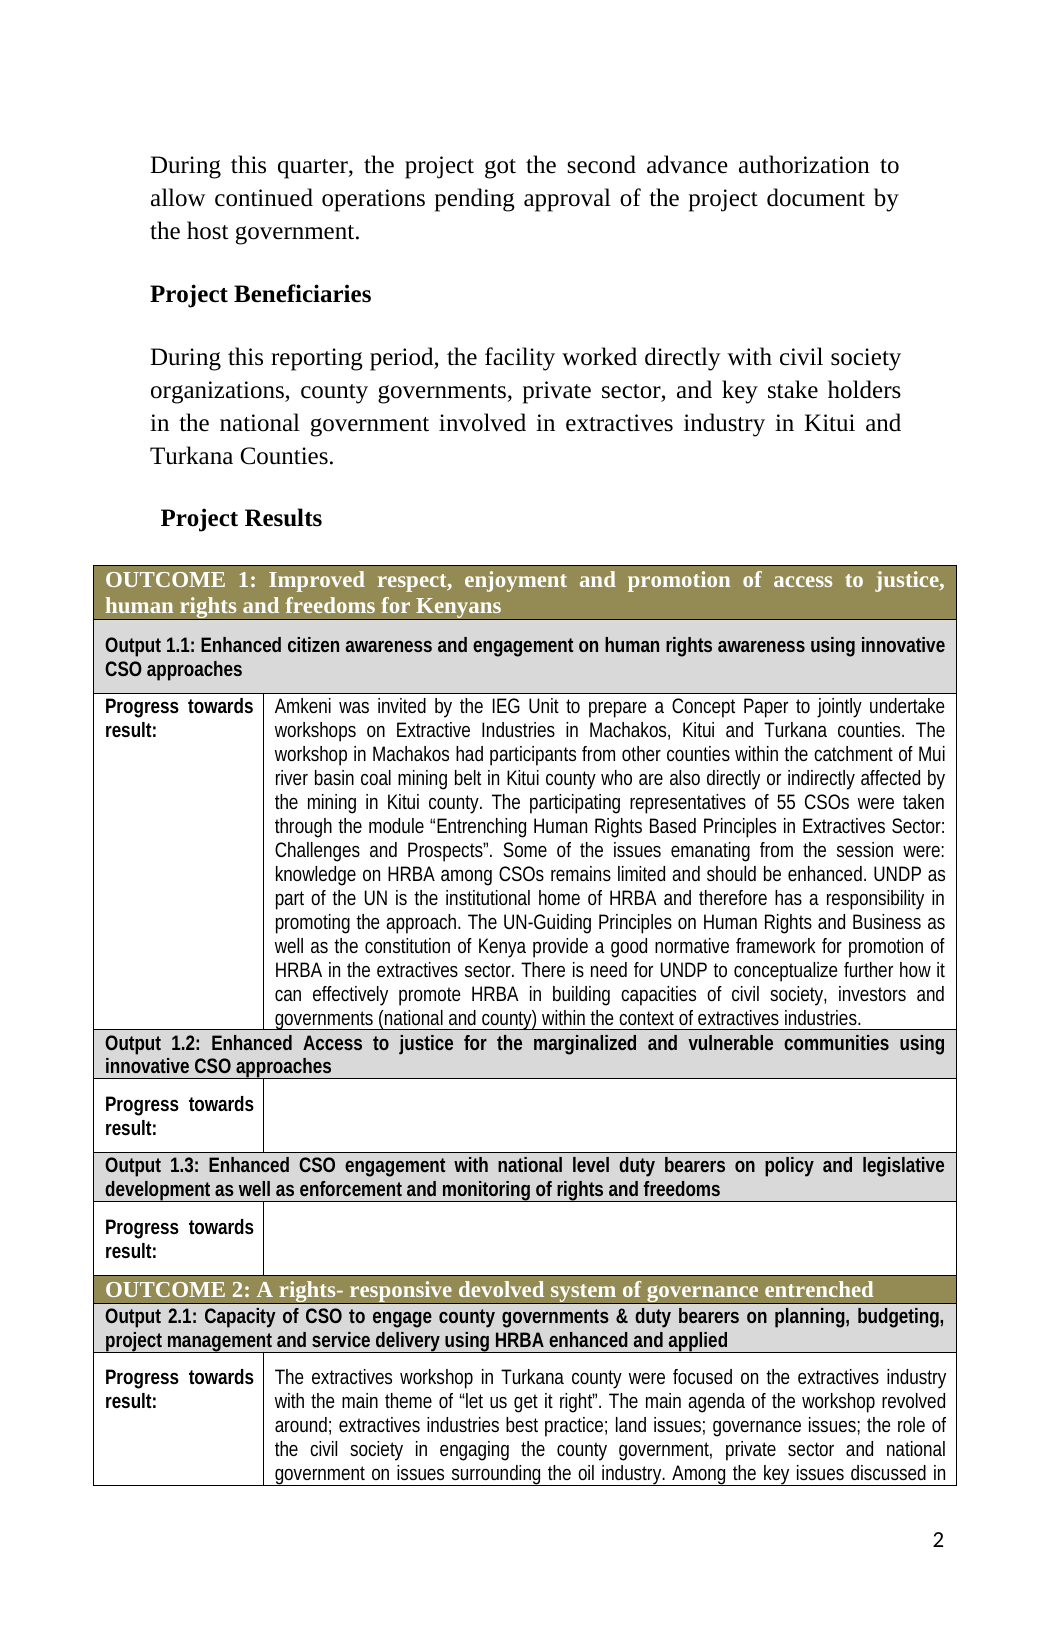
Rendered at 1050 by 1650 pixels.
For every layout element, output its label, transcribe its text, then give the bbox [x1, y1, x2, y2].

table_cell [264, 1079, 956, 1152]
table_cell Output 1.3: Enhanced CSO engagement with national level duty bearers on policy and legislative development as well as enforcement and monitoring of rights and freedoms [94, 1153, 956, 1201]
table_cell Amkeni was invited by the IEG Unit to prepare a Concept Paper to jointly undertake workshops on Extractive Industries in Machakos, Kitui and Turkana counties. The workshop in Machakos had participants from other counties within the catchment of Mui river basin coal mining belt in Kitui county who are also directly or indirectly affected by the mining in Kitui county. The participating representatives of 55 CSOs were taken through the module “Entrenching Human Rights Based Principles in Extractives Sector: Challenges and Prospects”. Some of the issues emanating from the session were: knowledge on HRBA among CSOs remains limited and should be enhanced. UNDP as part of the UN is the institutional home of HRBA and therefore has a responsibility in promoting the approach. The UN-Guiding Principles on Human Rights and Business as well as the constitution of Kenya provide a good normative framework for promotion of HRBA in the extractives sector. There is need for UNDP to conceptualize further how it can effectively promote HRBA in building capacities of civil society, investors and governments (national and county) within the context of extractives industries. [264, 694, 956, 1029]
text Project Results [160, 503, 902, 532]
table_cell Output 1.2: Enhanced Access to justice for the marginalized and vulnerable communities using innovative CSO approaches [94, 1030, 956, 1078]
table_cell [94, 1353, 263, 1485]
table_cell Output 2.1: Capacity of CSO to engage county governments & duty bearers on planning, budgeting, project management and service delivery using HRBA enhanced and applied [94, 1304, 956, 1352]
table_cell Progress towards result: [94, 1202, 263, 1275]
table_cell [264, 1353, 956, 1485]
text During this reporting period, the facility worked directly with civil society organizations, county governments, private sector, and key stake holders in the national government involved in extractives industry in Kitui and Turkana Counties. [150, 342, 902, 469]
table_cell Output 1.1: Enhanced citizen awareness and engagement on human rights awareness using innovative CSO approaches [94, 620, 956, 693]
table_header OUTCOME 1: Improved respect, enjoyment and promotion of access to justice, human rights and freedoms for Kenyans [94, 566, 956, 619]
table_cell Progress towards result: [94, 694, 263, 1029]
table_cell Progress towards result: [94, 1079, 263, 1152]
table_cell OUTCOME 2: A rights- responsive devolved system of governance entrenched [94, 1276, 956, 1303]
table_cell [264, 1202, 956, 1275]
text During this quarter, the project got the second advance authorization to allow continued operations pending approval of the project document by the host government. [150, 150, 900, 245]
text Project Beneficiaries [150, 278, 908, 308]
